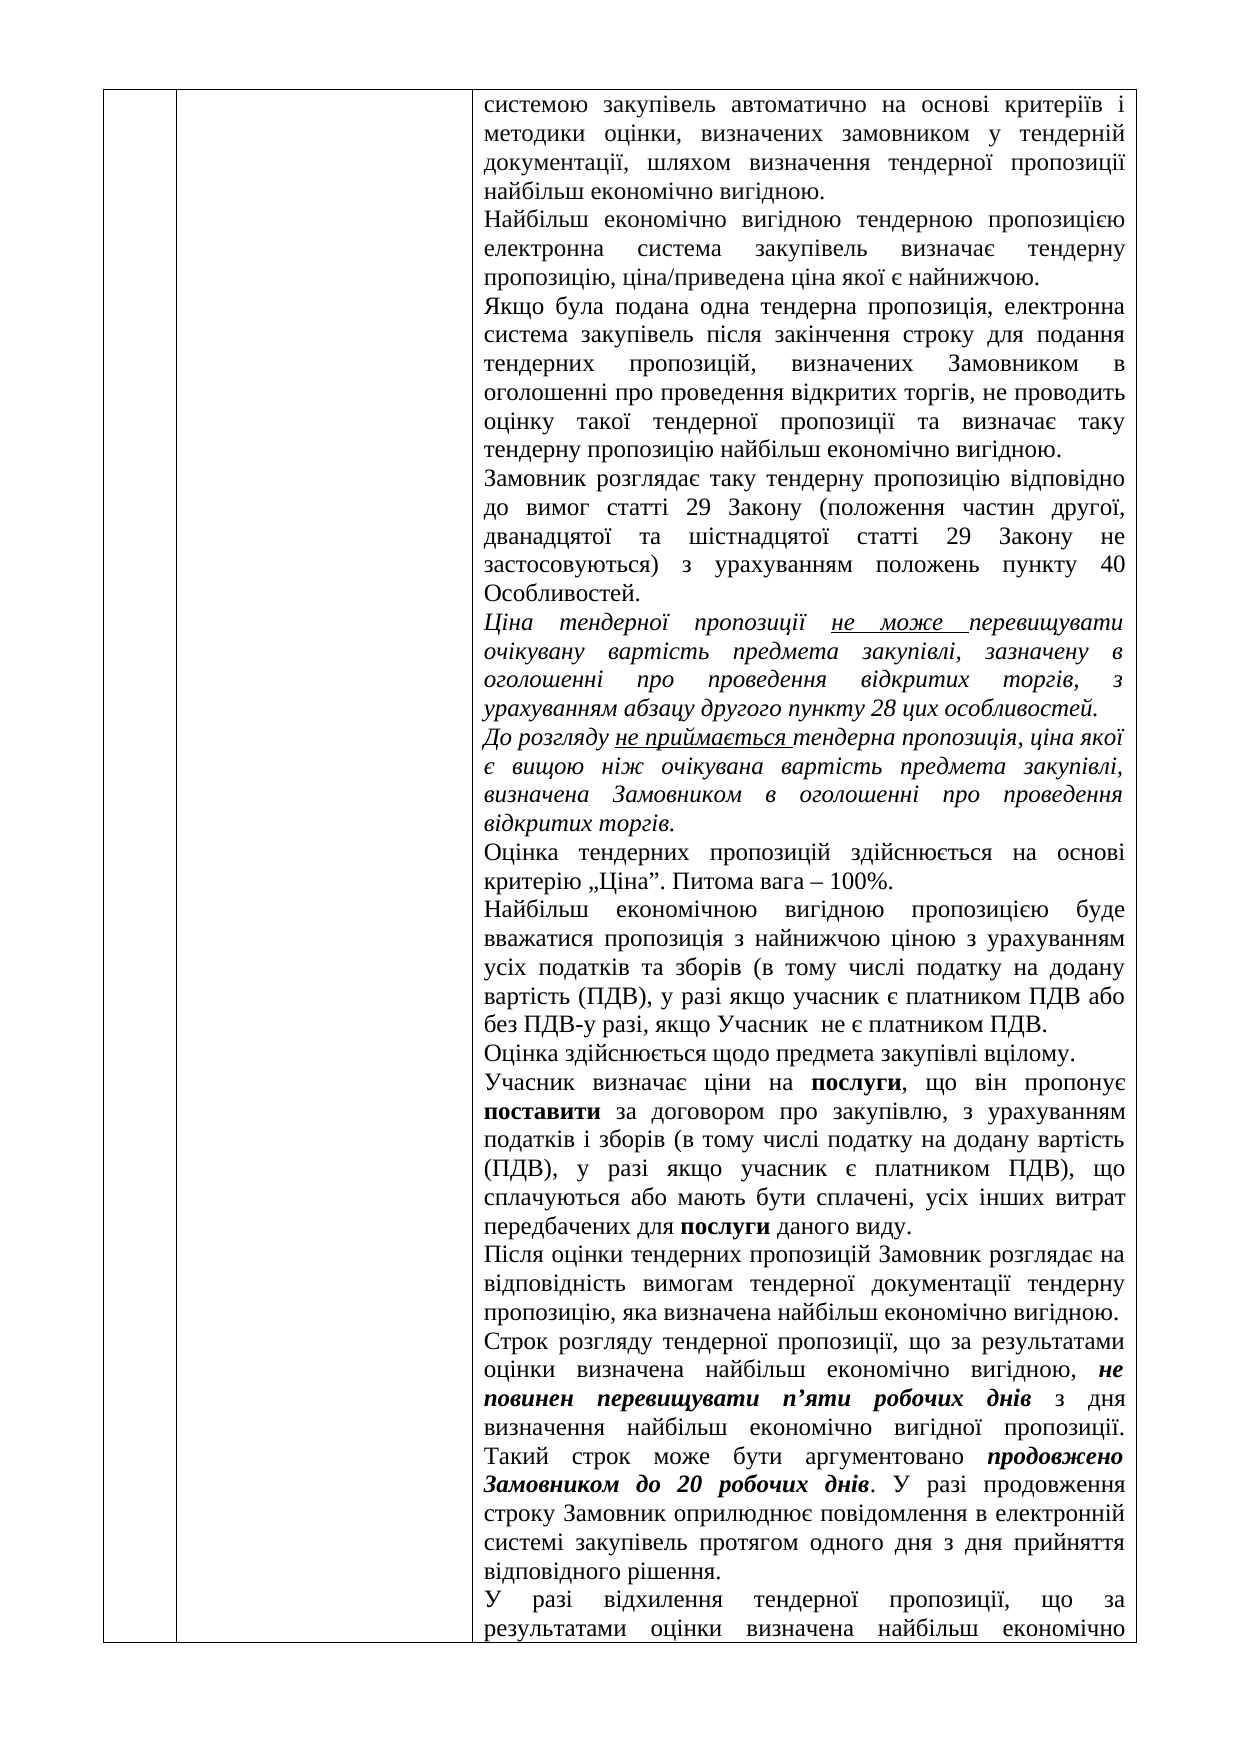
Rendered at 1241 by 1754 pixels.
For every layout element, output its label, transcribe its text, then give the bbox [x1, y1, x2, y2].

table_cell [177, 90, 472, 1642]
table_cell 1 [104, 90, 176, 1642]
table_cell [473, 90, 1136, 1642]
